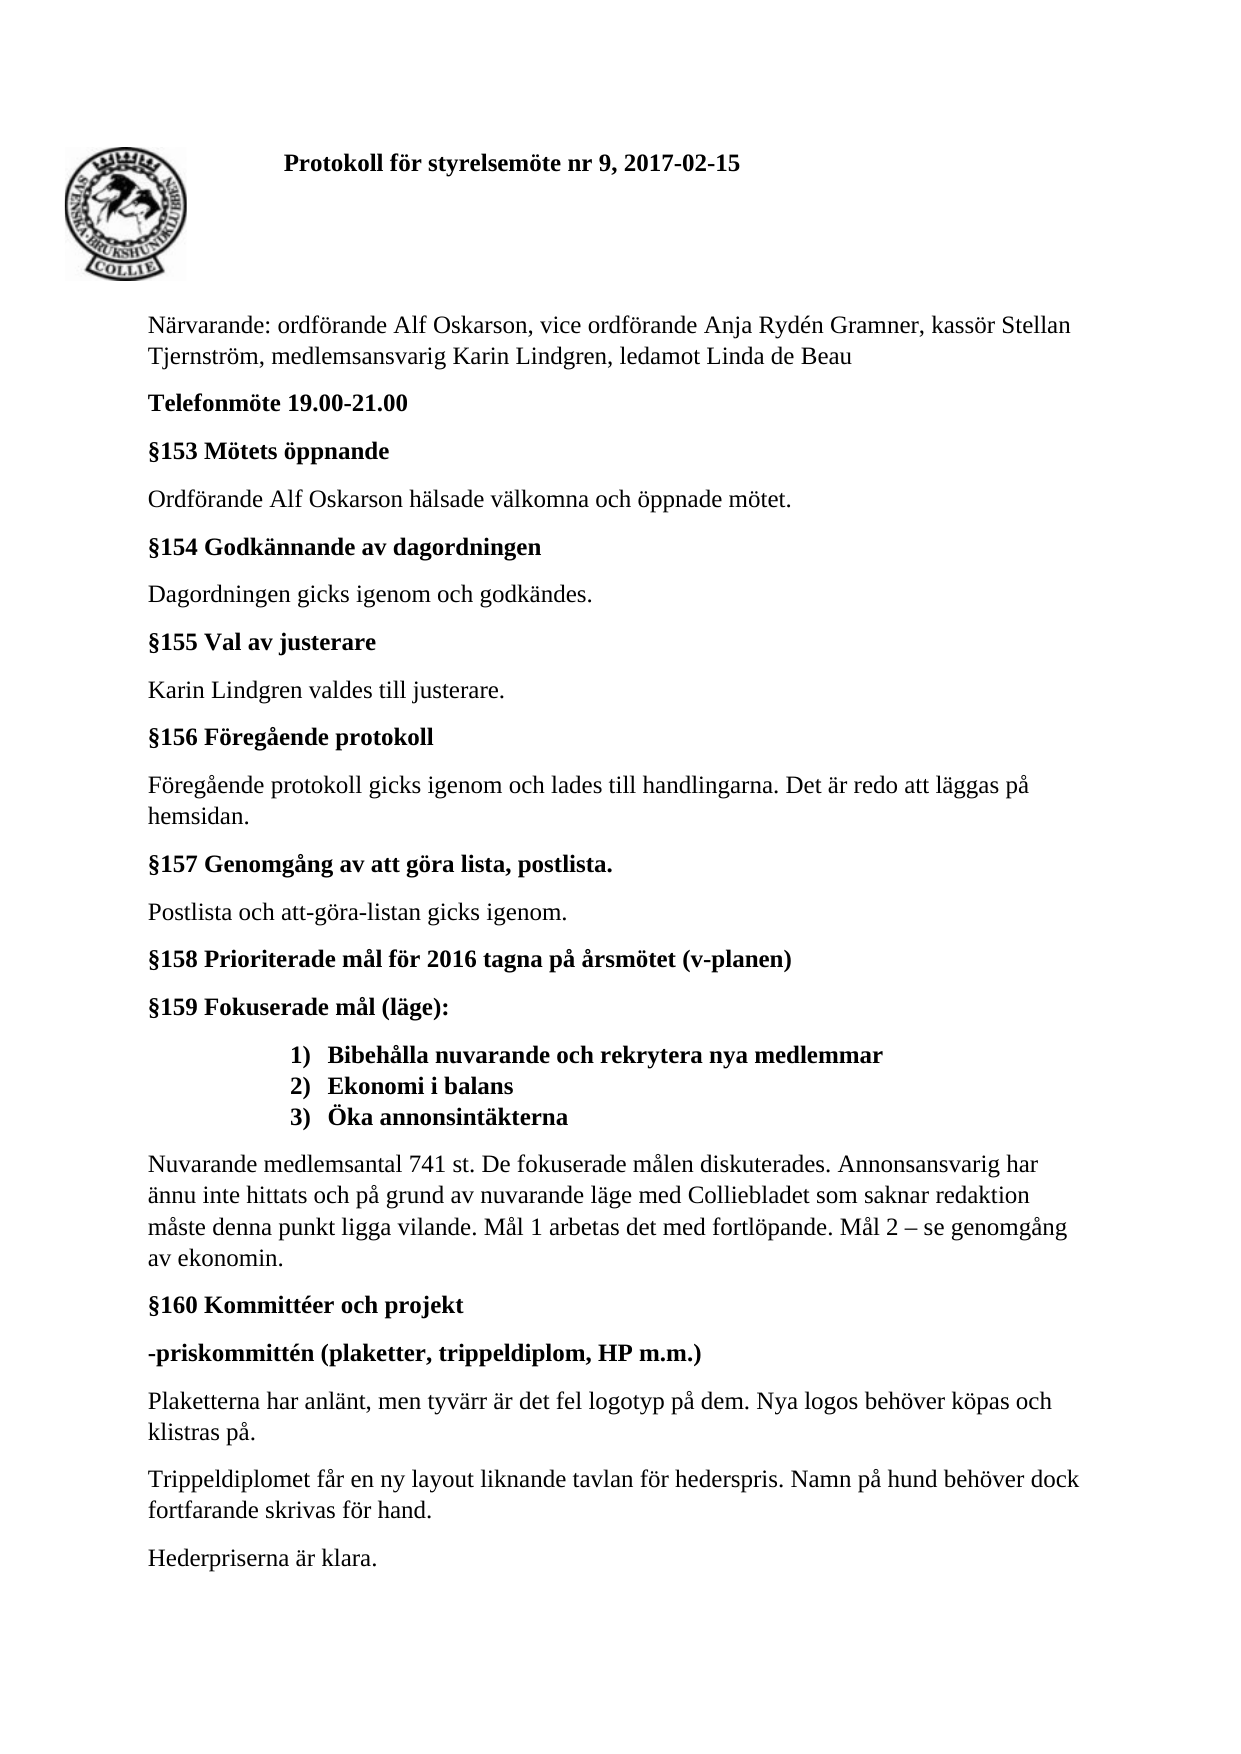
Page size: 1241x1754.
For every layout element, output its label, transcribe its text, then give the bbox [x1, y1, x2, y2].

text §153 Mötets öppnande [148, 436, 1093, 465]
text §157 Genomgång av att göra lista, postlista. [148, 849, 1093, 878]
list Öka annonsintäkterna [290, 1102, 1093, 1131]
text §158 Prioriterade mål för 2016 tagna på årsmötet (v-planen) [148, 944, 1093, 973]
text -priskommittén (plaketter, trippeldiplom, HP m.m.) [148, 1338, 1093, 1367]
text Postlista och att-göra-listan gicks igenom. [148, 897, 1093, 925]
text Dagordningen gicks igenom och godkändes. [148, 579, 1093, 608]
text Föregående protokoll gicks igenom och lades till handlingarna. Det är redo att läggas på hemsidan. [148, 770, 1093, 830]
text §159 Fokuserade mål (läge): [148, 992, 1093, 1021]
text Närvarande: ordförande Alf Oskarson, vice ordförande Anja Rydén Gramner, kassör Stellan Tjernström, medlemsansvarig Karin Lindgren, ledamot Linda de Beau [148, 310, 1093, 369]
list Ekonomi i balans [290, 1071, 1093, 1099]
text Ordförande Alf Oskarson hälsade välkomna och öppnade mötet. [148, 484, 1093, 513]
picture [64, 147, 187, 281]
text Karin Lindgren valdes till justerare. [148, 675, 1093, 703]
text §155 Val av justerare [148, 627, 1093, 656]
text §160 Kommittéer och projekt [148, 1290, 1093, 1319]
text Telefonmöte 19.00-21.00 [148, 388, 1093, 417]
text §156 Föregående protokoll [148, 722, 1093, 751]
text §154 Godkännande av dagordningen [148, 532, 1093, 560]
list Bibehålla nuvarande och rekrytera nya medlemmar [290, 1040, 1093, 1068]
text Hederpriserna är klara. [148, 1543, 1093, 1572]
text Trippeldiplomet får en ny layout liknande tavlan för hederspris. Namn på hund behöver dock fortfarande skrivas för hand. [148, 1464, 1093, 1524]
text Protokoll för styrelsemöte nr 9, 2017-02-15 [187, 148, 1093, 176]
text Plaketterna har anlänt, men tyvärr är det fel logotyp på dem. Nya logos behöver köpas och klistras på. [148, 1386, 1093, 1446]
text Nuvarande medlemsantal 741 st. De fokuserade målen diskuterades. Annonsansvarig har ännu inte hittats och på grund av nuvarande läge med Colliebladet som saknar redaktion måste denna punkt ligga vilande. Mål 1 arbetas det med fortlöpande. Mål 2 – se genomgång av ekonomin. [148, 1149, 1093, 1271]
